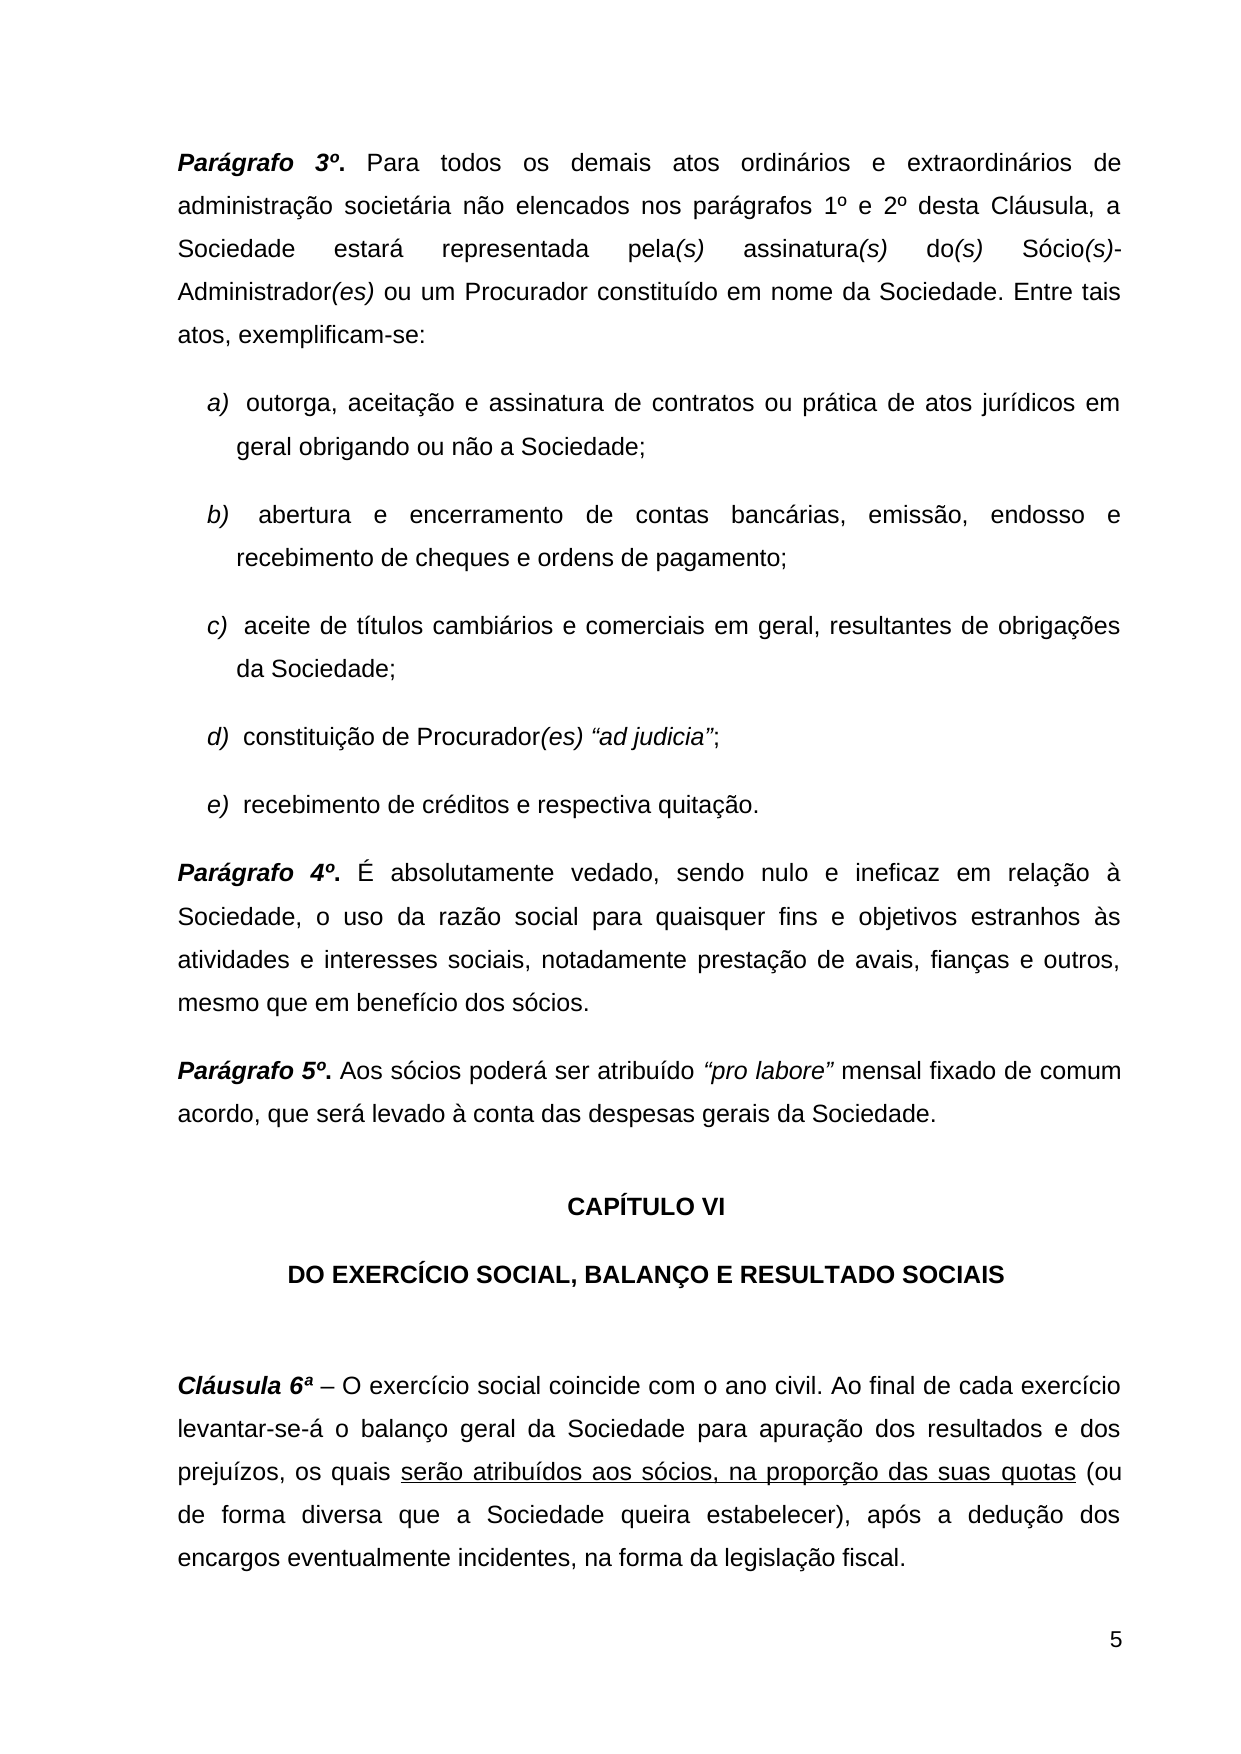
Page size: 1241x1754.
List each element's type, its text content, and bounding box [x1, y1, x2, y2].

text c) aceite de títulos cambiários e comerciais em geral, resultantes de obrigações da Sociedade; [207, 611, 1122, 683]
text b) abertura e encerramento de contas bancárias, emissão, endosso e recebimento de cheques e ordens de pagamento; [207, 499, 1122, 571]
text Parágrafo 4º. É absolutamente vedado, sendo nulo e ineficaz em relação à Sociedade, o uso da razão social para quaisquer fins e objetivos estranhos às atividades e interesses sociais, notadamente prestação de avais, fianças e outros, mesmo que em benefício dos sócios. [177, 858, 1122, 1016]
text Parágrafo 3º. Para todos os demais atos ordinários e extraordinários de administração societária não elencados nos parágrafos 1º e 2º desta Cláusula, a Sociedade estará representada pela(s) assinatura(s) do(s) Sócio(s)-Administrador(es) ou um Procurador constituído em nome da Sociedade. Entre tais atos, exemplificam-se: [177, 148, 1122, 349]
text a) outorga, aceitação e assinatura de contratos ou prática de atos jurídicos em geral obrigando ou não a Sociedade; [207, 388, 1122, 460]
text DO EXERCÍCIO SOCIAL, BALANÇO E RESULTADO SOCIAIS [177, 1259, 1122, 1288]
text Parágrafo 5º. Aos sócios poderá ser atribuído “pro labore” mensal fixado de comum acordo, que será levado à conta das despesas gerais da Sociedade. [177, 1056, 1122, 1128]
text e) recebimento de créditos e respectiva quitação. [207, 790, 1122, 819]
text Cláusula 6ª – O exercício social coincide com o ano civil. Ao final de cada exercício levantar-se-á o balanço geral da Sociedade para apuração dos resultados e dos prejuízos, os quais serão atribuídos aos sócios, na proporção das suas quotas (ou de forma diversa que a Sociedade queira estabelecer), após a dedução dos encargos eventualmente incidentes, na forma da legislação fiscal. [177, 1371, 1122, 1572]
text CAPÍTULO VI [177, 1191, 1122, 1220]
text d) constituição de Procurador(es) “ad judicia”; [207, 722, 1122, 751]
